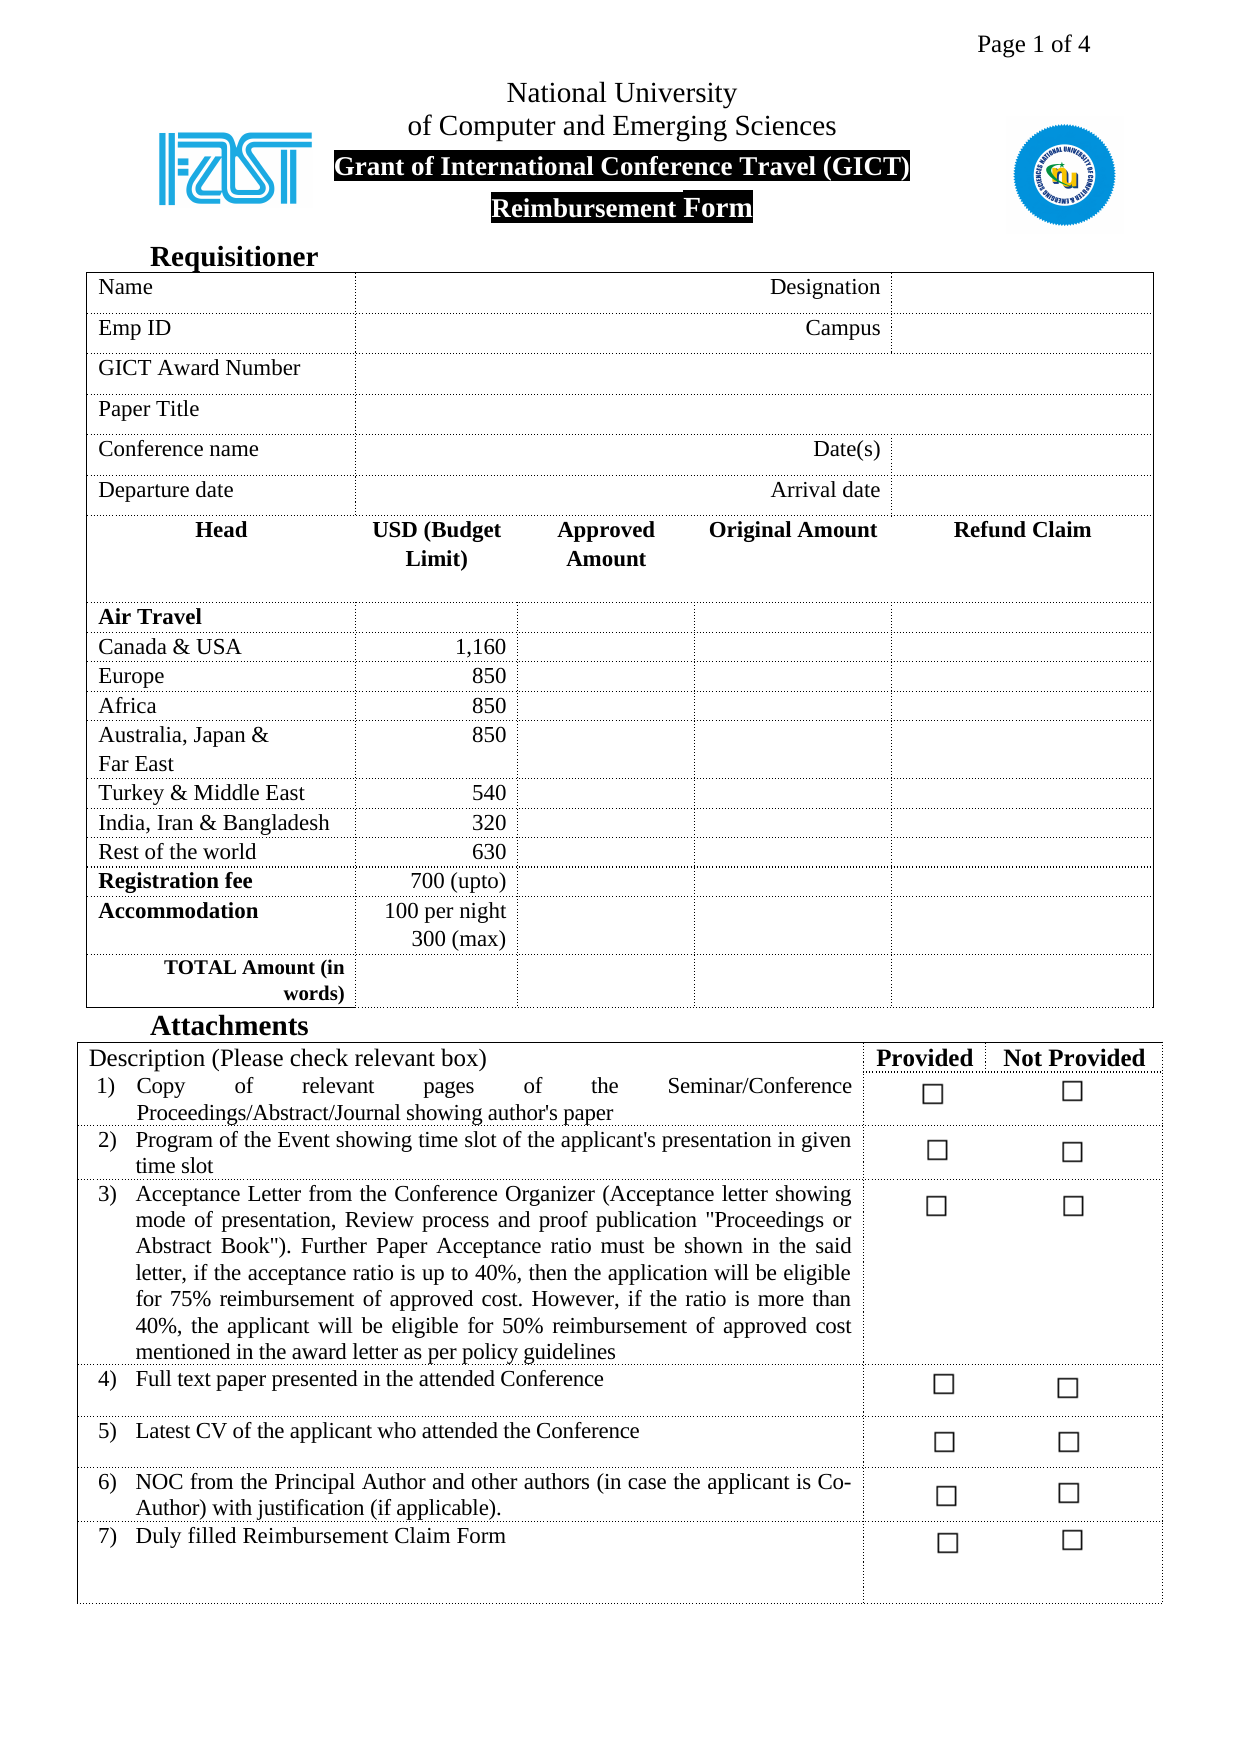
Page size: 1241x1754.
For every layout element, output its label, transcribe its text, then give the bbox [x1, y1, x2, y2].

picture [1052, 1474, 1095, 1511]
table_cell [518, 866, 694, 896]
table_cell 850 [356, 691, 517, 720]
picture [919, 1187, 962, 1224]
table_cell [892, 475, 1153, 515]
table_cell Program of the Event showing time slot of the applicant's presentation in given time slot [78, 1125, 863, 1179]
table_cell [986, 1521, 1163, 1603]
table_cell Canada & USA [87, 632, 356, 661]
picture [1051, 1369, 1094, 1406]
table_cell [518, 837, 694, 866]
table_cell [695, 837, 892, 866]
table_cell [986, 1467, 1163, 1521]
table_cell [518, 954, 694, 1007]
table_cell 630 [356, 837, 517, 866]
table_cell [356, 475, 694, 515]
table_cell [518, 602, 694, 632]
table_cell [986, 1071, 1163, 1125]
table_cell Approved Amount [518, 515, 694, 602]
table_cell Original Amount [695, 515, 892, 602]
table_cell 850 [356, 720, 517, 778]
table_cell Refund Claim [892, 515, 1153, 602]
table_cell [864, 1071, 986, 1125]
table_cell [695, 661, 892, 691]
table_cell [356, 313, 694, 353]
table_cell Duly filled Reimbursement Claim Form [78, 1521, 863, 1603]
table_cell [695, 954, 892, 1007]
table_cell [695, 602, 892, 632]
table_cell [864, 1416, 986, 1467]
table_cell [695, 808, 892, 837]
table_cell [892, 434, 1153, 475]
table_cell Paper Title [87, 394, 356, 434]
table_cell [892, 313, 1153, 353]
table_cell Australia, Japan & Far East [87, 720, 356, 778]
table_cell TOTAL Amount (in words) [87, 954, 356, 1007]
table_cell Acceptance Letter from the Conference Organizer (Acceptance letter showing mode of presentation, Review process and proof publication "Proceedings or Abstract Book"). Further Paper Acceptance ratio must be shown in the said letter, if the acceptance ratio is up to 40%, then the application will be eligible for 75% reimbursement of approved cost. However, if the ratio is more than 40%, the applicant will be eligible for 50% reimbursement of approved cost mentioned in the award letter as per policy guidelines [78, 1179, 863, 1364]
table_cell [986, 1179, 1163, 1364]
table_cell [356, 434, 694, 475]
table_header Description (Please check relevant box) [78, 1043, 863, 1071]
table_cell Copy of relevant pages of the Seminar/Conference Proceedings/Abstract/Journal showing author's paper [78, 1071, 863, 1125]
picture [1055, 1133, 1098, 1170]
table_cell [892, 632, 1153, 661]
table_cell Africa [87, 691, 356, 720]
table_cell [695, 778, 892, 807]
picture [1056, 1187, 1099, 1224]
table_cell NOC from the Principal Author and other authors (in case the applicant is Co-Author) with justification (if applicable). [78, 1467, 863, 1521]
table_cell [892, 866, 1153, 896]
table_cell Accommodation [87, 896, 356, 954]
table_cell [864, 1521, 986, 1603]
table_cell Departure date [87, 475, 356, 515]
table_cell Date(s) [695, 434, 892, 475]
table_cell India, Iran & Bangladesh [87, 808, 356, 837]
table_cell [892, 602, 1153, 632]
table_cell [518, 778, 694, 807]
table_cell 320 [356, 808, 517, 837]
table_cell Rest of the world [87, 837, 356, 866]
picture [1055, 1072, 1098, 1109]
table_cell [695, 896, 892, 954]
table_cell [892, 661, 1153, 691]
table_cell 700 (upto) [356, 866, 517, 896]
table_cell Turkey & Middle East [87, 778, 356, 807]
table_cell Registration fee [87, 866, 356, 896]
picture [930, 1525, 973, 1561]
table_cell [518, 661, 694, 691]
table_cell Air Travel [87, 602, 356, 632]
picture [1006, 116, 1124, 234]
table_cell [986, 1125, 1163, 1179]
picture [158, 131, 313, 208]
picture [916, 1075, 959, 1112]
table_header Designation [695, 273, 892, 313]
table_cell USD (Budget Limit) [356, 515, 517, 602]
table_cell Head [87, 515, 356, 602]
table_cell [518, 691, 694, 720]
table_cell [356, 353, 1153, 394]
table_cell [356, 954, 517, 1007]
table_cell [356, 394, 1153, 434]
table_cell Emp ID [87, 313, 356, 353]
table_cell Conference name [87, 434, 356, 475]
table_header Provided [864, 1043, 986, 1071]
picture [1052, 1423, 1095, 1460]
table_header Name [87, 273, 356, 313]
table_cell GICT Award Number [87, 353, 356, 394]
table_header [892, 273, 1153, 313]
table_cell [864, 1467, 986, 1521]
picture [920, 1131, 963, 1168]
table_cell [695, 720, 892, 778]
picture [929, 1477, 972, 1514]
table_cell [864, 1364, 986, 1416]
table_cell 540 [356, 778, 517, 807]
table_cell Latest CV of the applicant who attended the Conference [78, 1416, 863, 1467]
table_cell [518, 632, 694, 661]
table_cell [695, 691, 892, 720]
table_cell [892, 896, 1153, 954]
table_cell 100 per night 300 (max) [356, 896, 517, 954]
table_cell Campus [695, 313, 892, 353]
table_cell [892, 954, 1153, 1007]
table_cell Europe [87, 661, 356, 691]
table_cell [864, 1125, 986, 1179]
table_cell Arrival date [695, 475, 892, 515]
table_header Not Provided [986, 1043, 1163, 1071]
table_cell [892, 808, 1153, 837]
table_cell [518, 808, 694, 837]
picture [926, 1366, 969, 1402]
table_header [356, 273, 694, 313]
table_cell [518, 896, 694, 954]
table_cell Full text paper presented in the attended Conference [78, 1364, 863, 1416]
table_cell 1,160 [356, 632, 517, 661]
table_cell [892, 720, 1153, 778]
table_cell [892, 778, 1153, 807]
table_cell [986, 1416, 1163, 1467]
table_cell [892, 837, 1153, 866]
text Attachments [150, 1008, 1090, 1042]
table_cell [518, 720, 694, 778]
picture [1055, 1522, 1098, 1558]
table_cell [356, 602, 517, 632]
text Requisitioner [150, 239, 1090, 272]
picture [927, 1423, 970, 1460]
table_cell [695, 866, 892, 896]
table_cell [864, 1179, 986, 1364]
table_cell [695, 632, 892, 661]
table_cell [892, 691, 1153, 720]
table_cell 850 [356, 661, 517, 691]
table_cell [986, 1364, 1163, 1416]
